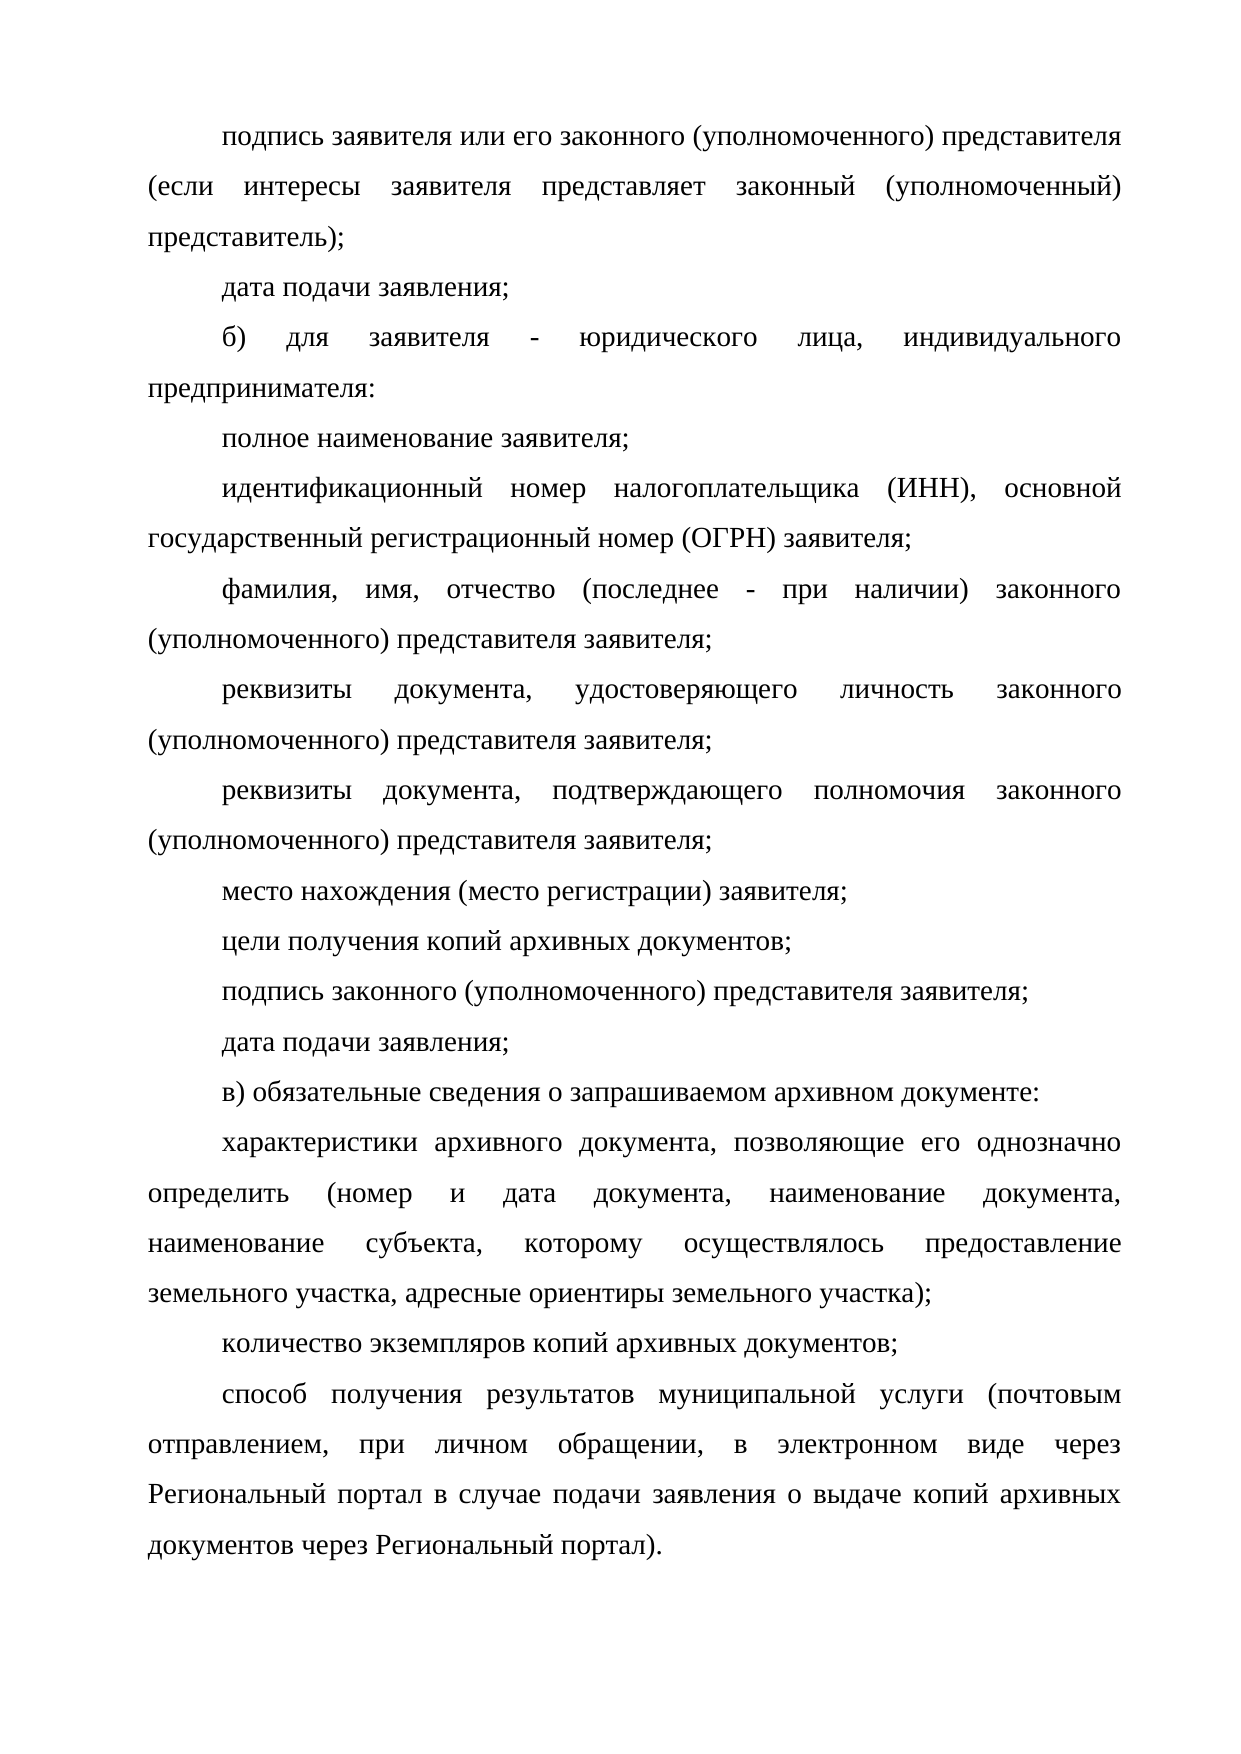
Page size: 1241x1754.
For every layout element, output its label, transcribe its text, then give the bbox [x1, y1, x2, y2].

text в) обязательные сведения о запрашиваемом архивном документе: [148, 1074, 1122, 1108]
text дата подачи заявления; [148, 1024, 1122, 1057]
text фамилия, имя, отчество (последнее - при наличии) законного (уполномоченного) представителя заявителя; [148, 571, 1122, 655]
text подпись заявителя или его законного (уполномоченного) представителя (если интересы заявителя представляет законный (уполномоченный) представитель); [148, 118, 1122, 252]
text реквизиты документа, удостоверяющего личность законного (уполномоченного) представителя заявителя; [148, 672, 1122, 755]
text способ получения результатов муниципальной услуги (почтовым отправлением, при личном обращении, в электронном виде через Региональный портал в случае подачи заявления о выдаче копий архивных документов через Региональный портал). [148, 1376, 1122, 1560]
text характеристики архивного документа, позволяющие его однозначно определить (номер и дата документа, наименование документа, наименование субъекта, которому осуществлялось предоставление земельного участка, адресные ориентиры земельного участка); [148, 1124, 1122, 1309]
text реквизиты документа, подтверждающего полномочия законного (уполномоченного) представителя заявителя; [148, 772, 1122, 856]
text количество экземпляров копий архивных документов; [148, 1326, 1122, 1359]
text место нахождения (место регистрации) заявителя; [148, 873, 1122, 906]
text цели получения копий архивных документов; [148, 923, 1122, 957]
text полное наименование заявителя; [148, 420, 1122, 453]
text дата подачи заявления; [148, 269, 1122, 303]
text подпись законного (уполномоченного) представителя заявителя; [148, 973, 1122, 1007]
text идентификационный номер налогоплательщика (ИНН), основной государственный регистрационный номер (ОГРН) заявителя; [148, 470, 1122, 554]
text б) для заявителя - юридического лица, индивидуального предпринимателя: [148, 319, 1122, 403]
